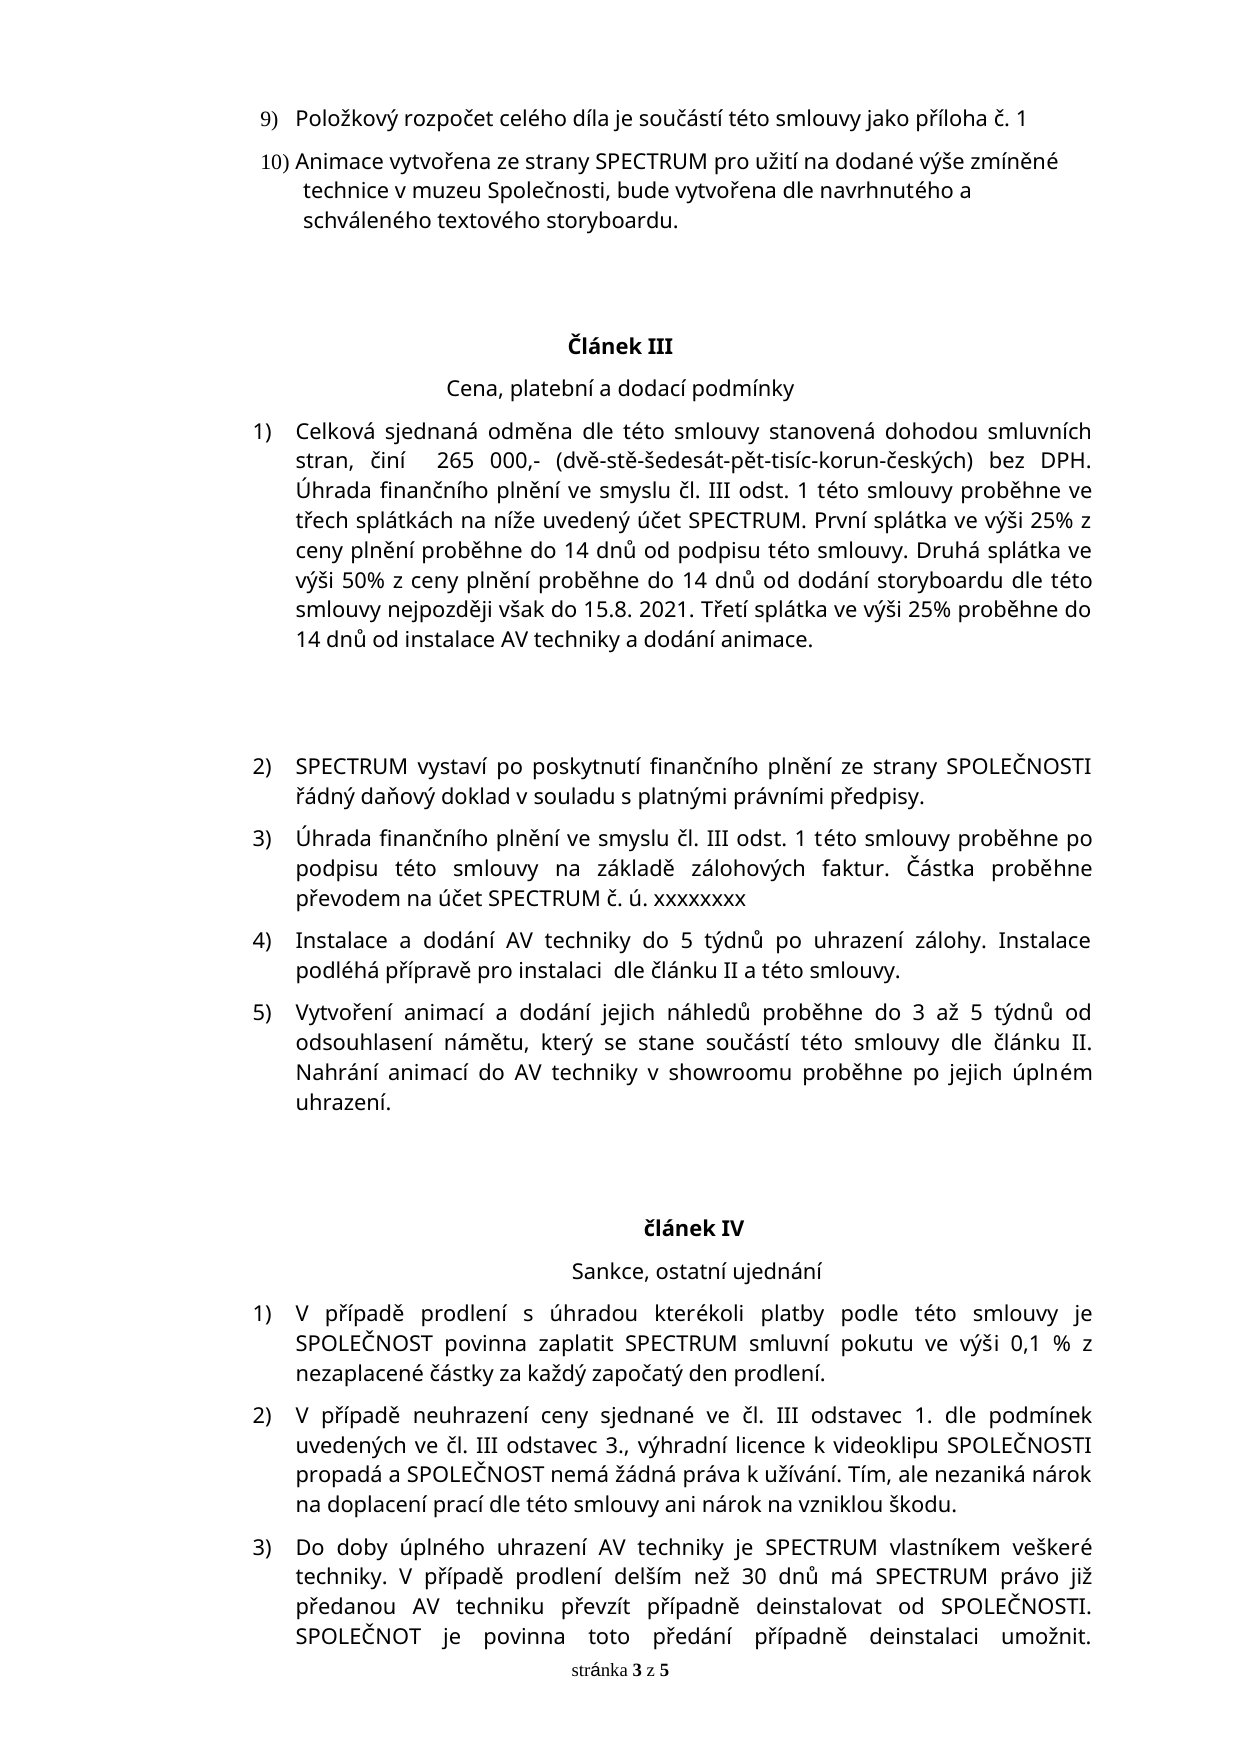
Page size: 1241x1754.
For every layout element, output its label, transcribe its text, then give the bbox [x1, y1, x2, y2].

list Položkový rozpočet celého díla je součástí této smlouvy jako příloha č. 1 [260, 103, 1093, 133]
list V případě neuhrazení ceny sjednané ve čl. III odstavec 1. dle podmínek uvedených ve čl. III odstavec 3., výhradní licence k videoklipu SPOLEČNOSTI propadá a SPOLEČNOST nemá žádná práva k užívání. Tím, ale nezaniká nárok na doplacení prací dle této smlouvy ani nárok na vzniklou škodu. [252, 1400, 1093, 1519]
list Instalace a dodání AV techniky do 5 týdnů po uhrazení zálohy. Instalace podléhá přípravě pro instalaci dle článku II a této smlouvy. [252, 925, 1093, 985]
list Úhrada finančního plnění ve smyslu čl. III odst. 1 této smlouvy proběhne po podpisu této smlouvy na základě zálohových faktur. Částka proběhne převodem na účet SPECTRUM č. ú. xxxxxxxx [252, 823, 1093, 913]
list SPECTRUM vystaví po poskytnutí finančního plnění ze strany SPOLEČNOSTI řádný daňový doklad v souladu s platnými právními předpisy. [252, 751, 1093, 811]
list V případě prodlení s úhradou kterékoli platby podle této smlouvy je SPOLEČNOST povinna zaplatit SPECTRUM smluvní pokutu ve výši 0,1 % z nezaplacené částky za každý započatý den prodlení. [252, 1298, 1093, 1387]
text Sankce, ostatní ujednání [295, 1256, 1093, 1286]
list Vytvoření animací a dodání jejich náhledů proběhne do 3 až 5 týdnů od odsouhlasení námětu, který se stane součástí této smlouvy dle článku II. Nahrání animací do AV techniky v showroomu proběhne po jejich úplném uhrazení. [252, 997, 1093, 1116]
list Animace vytvořena ze strany SPECTRUM pro užití na dodané výše zmíněné technice v muzeu Společnosti, bude vytvořena dle navrhnutého a schváleného textového storyboardu. [260, 146, 1093, 235]
text Článek III [148, 331, 1093, 361]
text článek IV [295, 1213, 1093, 1243]
list Celková sjednaná odměna dle této smlouvy stanovená dohodou smluvních stran, činí 265 000,- (dvě-stě-šedesát-pět-tisíc-korun-českých) bez DPH. Úhrada finančního plnění ve smyslu čl. III odst. 1 této smlouvy proběhne ve třech splátkách na níže uvedený účet SPECTRUM. První splátka ve výši 25% z ceny plnění proběhne do 14 dnů od podpisu této smlouvy. Druhá splátka ve výši 50% z ceny plnění proběhne do 14 dnů od dodání storyboardu dle této smlouvy nejpozději však do 15.8. 2021. Třetí splátka ve výši 25% proběhne do 14 dnů od instalace AV techniky a dodání animace. [252, 416, 1093, 654]
text Cena, platební a dodací podmínky [148, 373, 1093, 403]
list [252, 1532, 1093, 1651]
